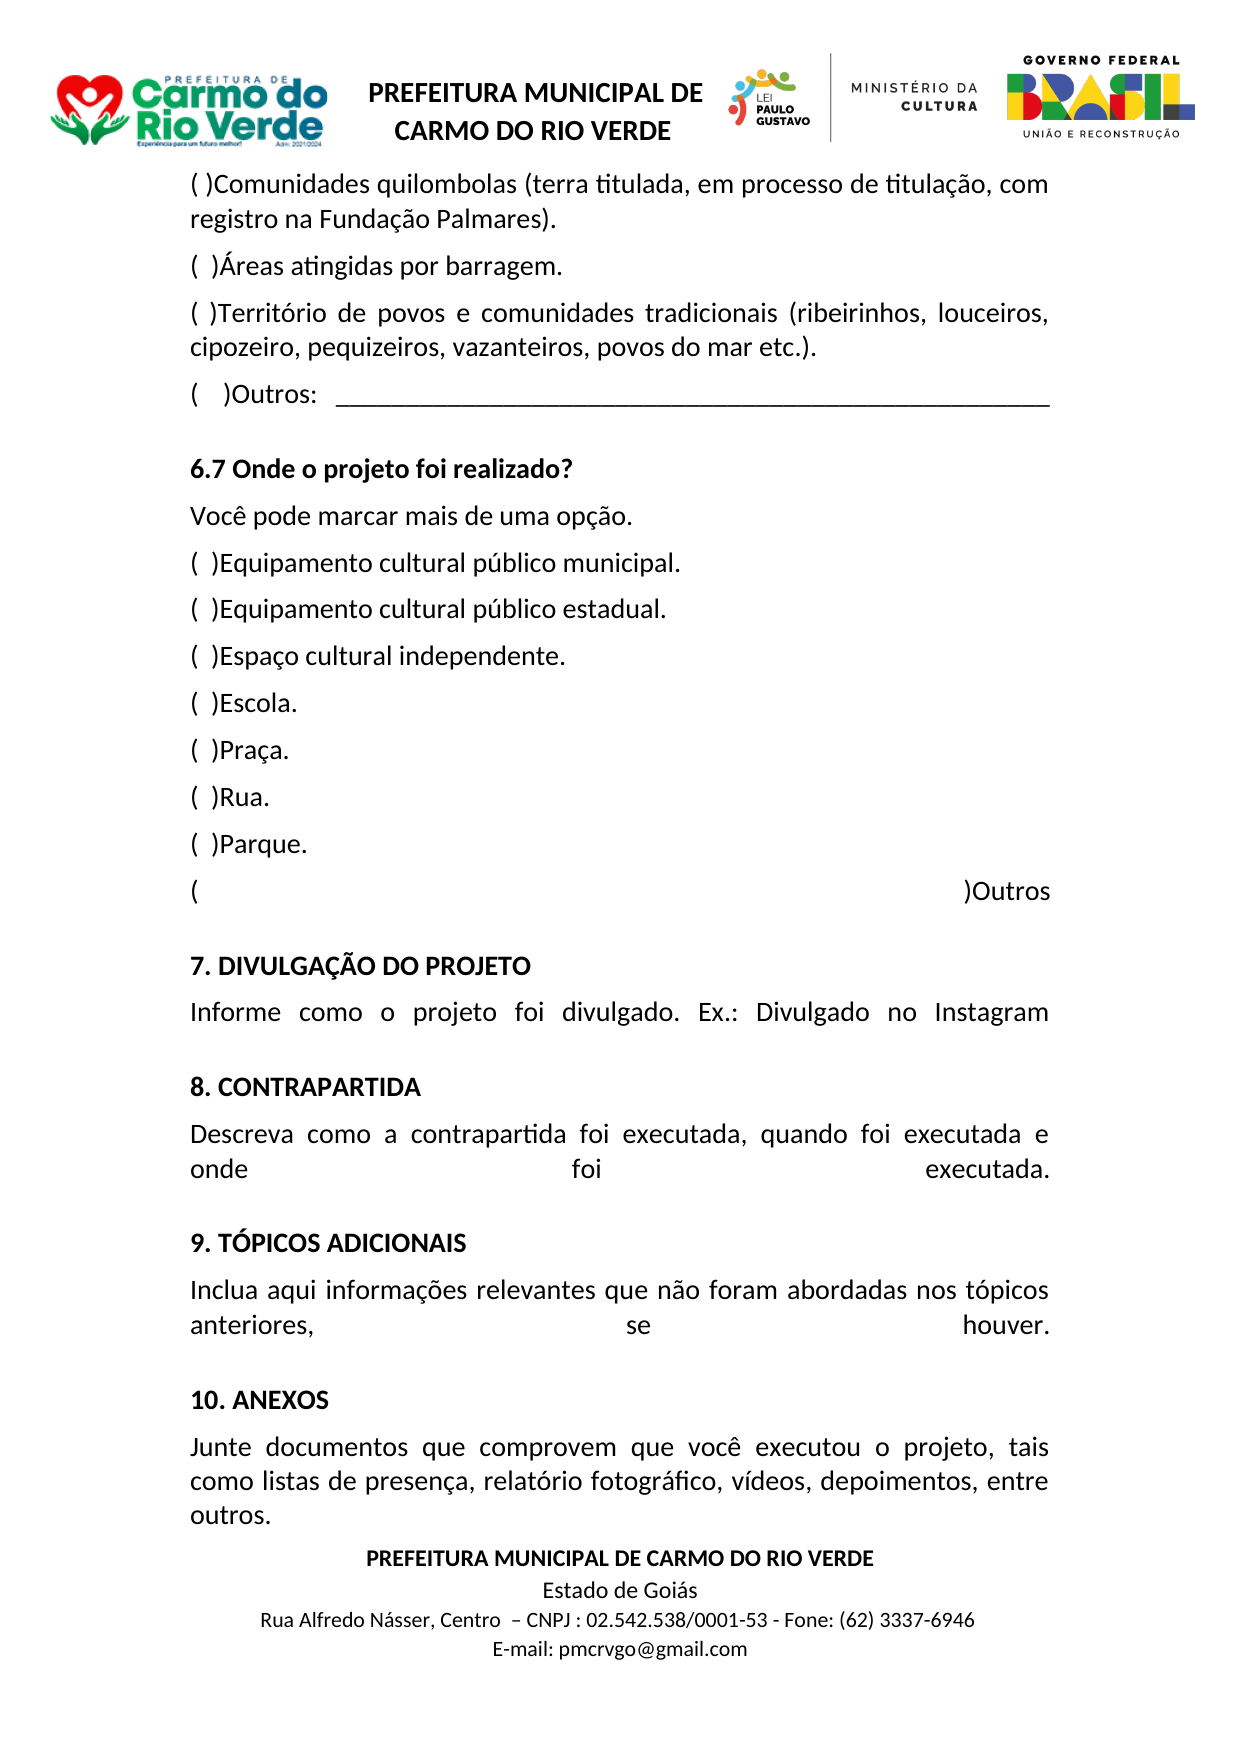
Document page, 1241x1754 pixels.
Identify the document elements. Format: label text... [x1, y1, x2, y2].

text ( )Equipamento cultural público estadual. [190, 591, 1051, 626]
text Você pode marcar mais de uma opção. [190, 498, 1051, 532]
text Junte documentos que comprovem que você executou o projeto, tais como listas de presença, relatório fotográfico, vídeos, depoimentos, entre outros. [190, 1428, 1051, 1532]
text Descreva como a contrapartida foi executada, quando foi executada e onde foi executada. [190, 1116, 1051, 1213]
text ( )Equipamento cultural público municipal. [190, 544, 1051, 579]
text ( )Território de povos e comunidades tradicionais (ribeirinhos, louceiros, cipozeiro, pequizeiros, vazanteiros, povos do mar etc.). [190, 295, 1051, 363]
text Inclua aqui informações relevantes que não foram abordadas nos tópicos anteriores, se houver. [190, 1272, 1051, 1369]
text Informe como o projeto foi divulgado. Ex.: Divulgado no Instagram [190, 994, 1051, 1057]
text ( )Outros: ___________________________________________________ [190, 376, 1051, 438]
text 10. ANEXOS [190, 1382, 1051, 1416]
text ( )Espaço cultural independente. [190, 638, 1051, 673]
text 9. TÓPICOS ADICIONAIS [190, 1226, 1051, 1260]
text ( )Praça. [190, 732, 1051, 766]
picture [50, 75, 328, 147]
text ( )Áreas atingidas por barragem. [190, 248, 1051, 282]
text 8. CONTRAPARTIDA [190, 1069, 1051, 1104]
text 6.7 Onde o projeto foi realizado? [190, 451, 1051, 485]
text 7. DIVULGAÇÃO DO PROJETO [190, 948, 1051, 982]
text ( )Parque. [190, 826, 1051, 860]
text ( )Comunidades quilombolas (terra titulada, em processo de titulação, com registro na Fundação Palmares). [190, 167, 1051, 235]
picture [311, 93, 320, 101]
picture [719, 52, 1203, 148]
text ( )Escola. [190, 685, 1051, 719]
text ( )Rua. [190, 779, 1051, 813]
text ( )Outros [190, 873, 1051, 935]
